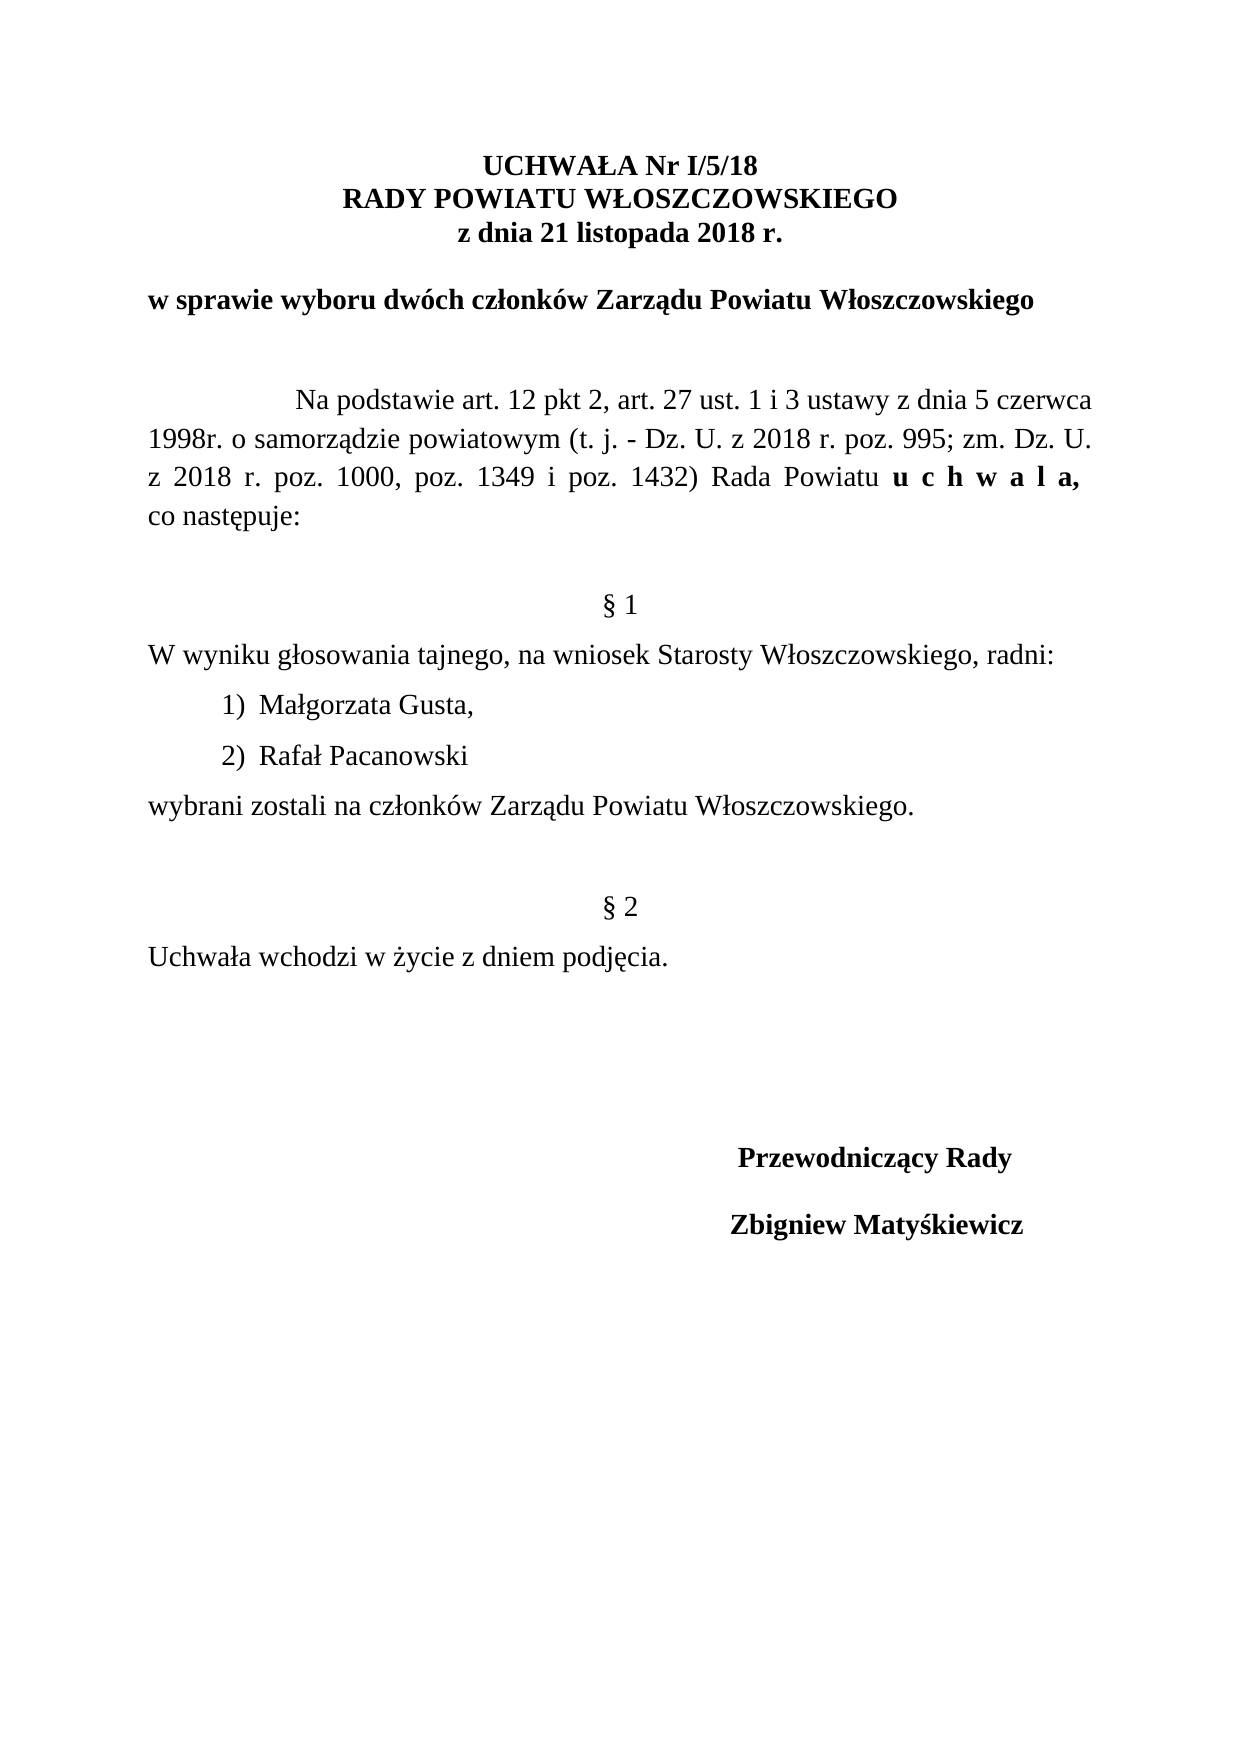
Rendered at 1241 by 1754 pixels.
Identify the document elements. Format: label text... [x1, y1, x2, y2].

text Przewodniczący Rady [664, 1140, 1093, 1174]
list Małgorzata Gusta, [221, 687, 1093, 721]
text w sprawie wyboru dwóch członków Zarządu Powiatu Włoszczowskiego [148, 282, 1093, 315]
text W wyniku głosowania tajnego, na wniosek Starosty Włoszczowskiego, radni: [148, 637, 1093, 671]
list Rafał Pacanowski [221, 738, 1093, 771]
text § 1 [148, 587, 1093, 620]
title UCHWAŁA Nr I/5/18 [148, 148, 1093, 181]
title Zbigniew Matyśkiewicz [148, 1207, 1093, 1241]
text Uchwała wchodzi w życie z dniem podjęcia. [148, 939, 1093, 973]
text RADY POWIATU WŁOSZCZOWSKIEGO [148, 181, 1093, 215]
text z dnia 21 listopada 2018 r. [148, 215, 1093, 248]
text Na podstawie art. 12 pkt 2, art. 27 ust. 1 i 3 ustawy z dnia 5 czerwca 1998r. o samorządzie powiatowym (t. j. - Dz. U. z 2018 r. poz. 995; zm. Dz. U. z 2018 r. poz. 1000, poz. 1349 i poz. 1432) Rada Powiatu u c h w a l a, co następuje: [148, 382, 1093, 532]
text § 2 [148, 889, 1093, 922]
text wybrani zostali na członków Zarządu Powiatu Włoszczowskiego. [148, 788, 1093, 822]
